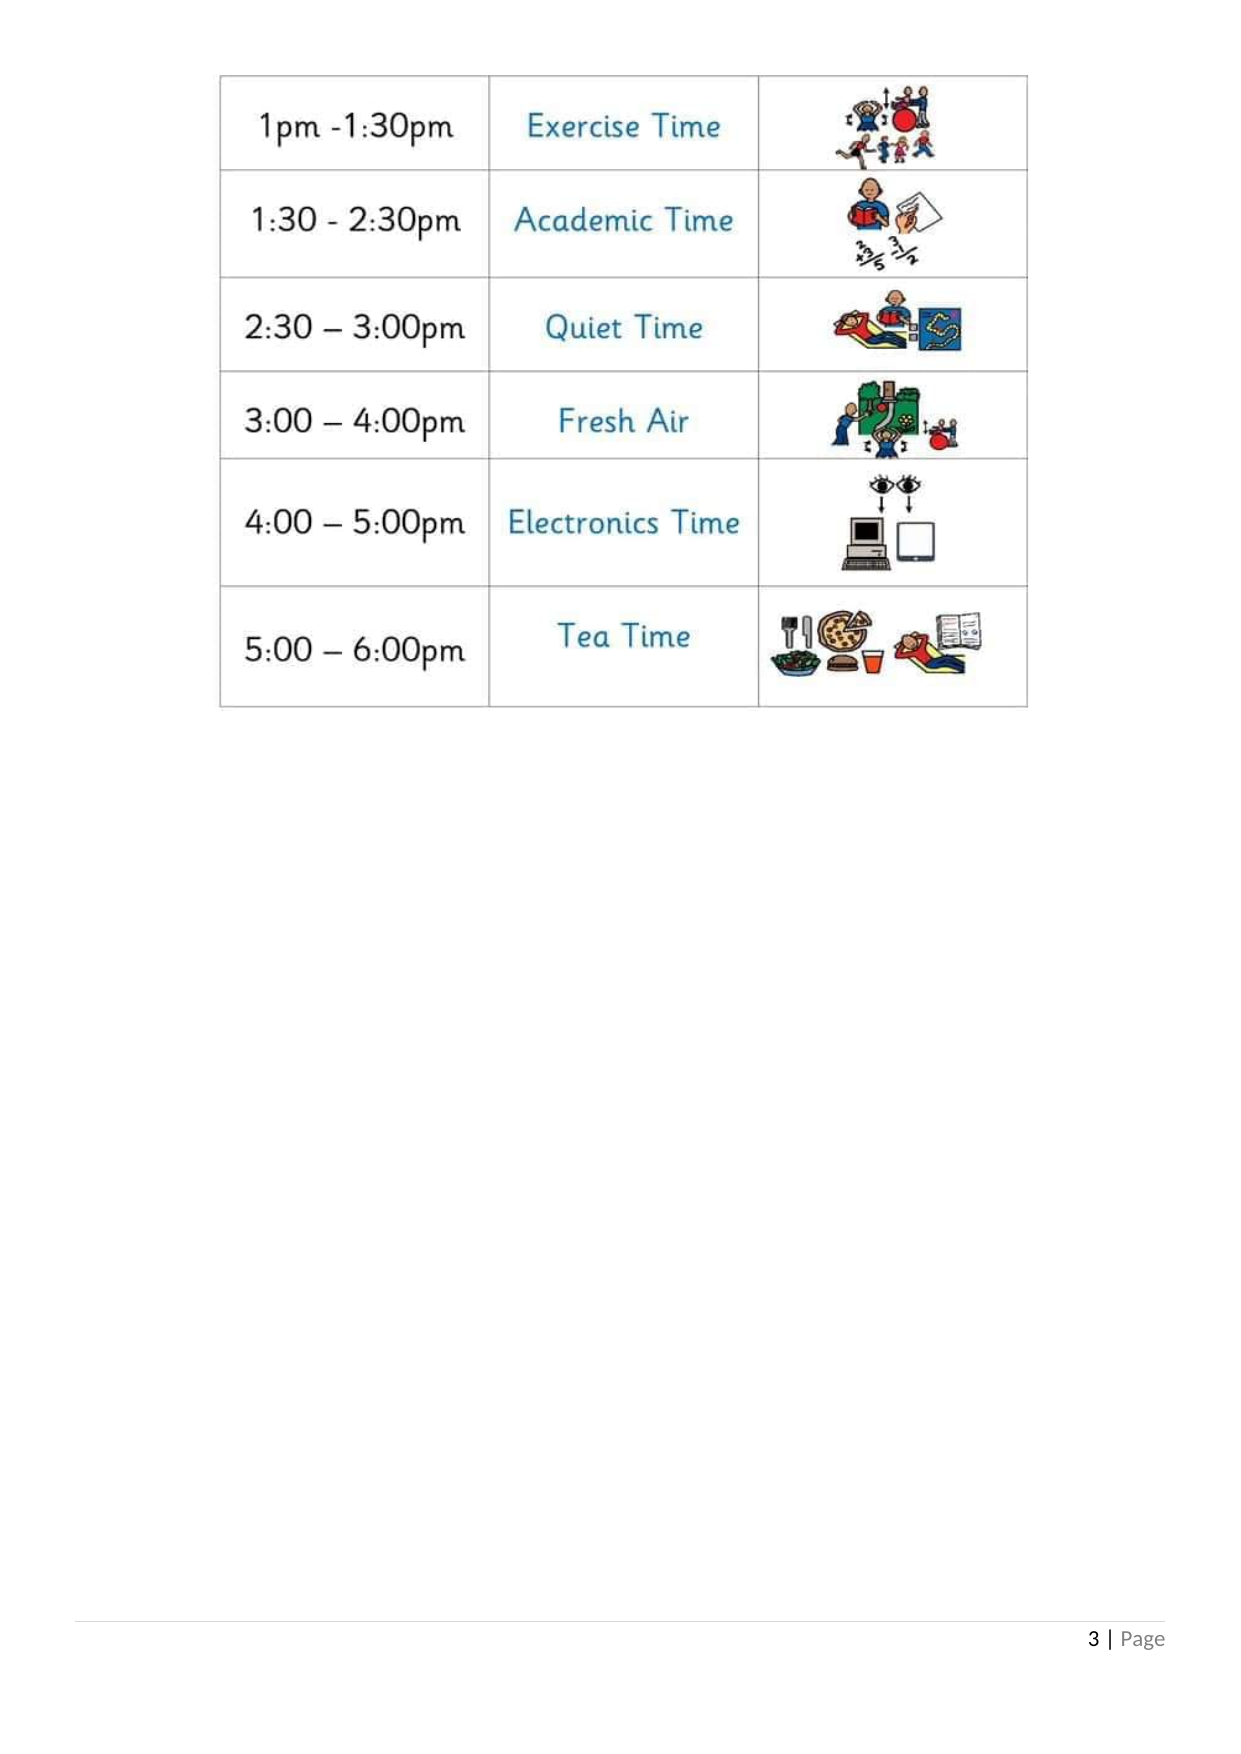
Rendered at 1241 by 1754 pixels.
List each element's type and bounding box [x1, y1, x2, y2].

picture [212, 75, 1029, 711]
